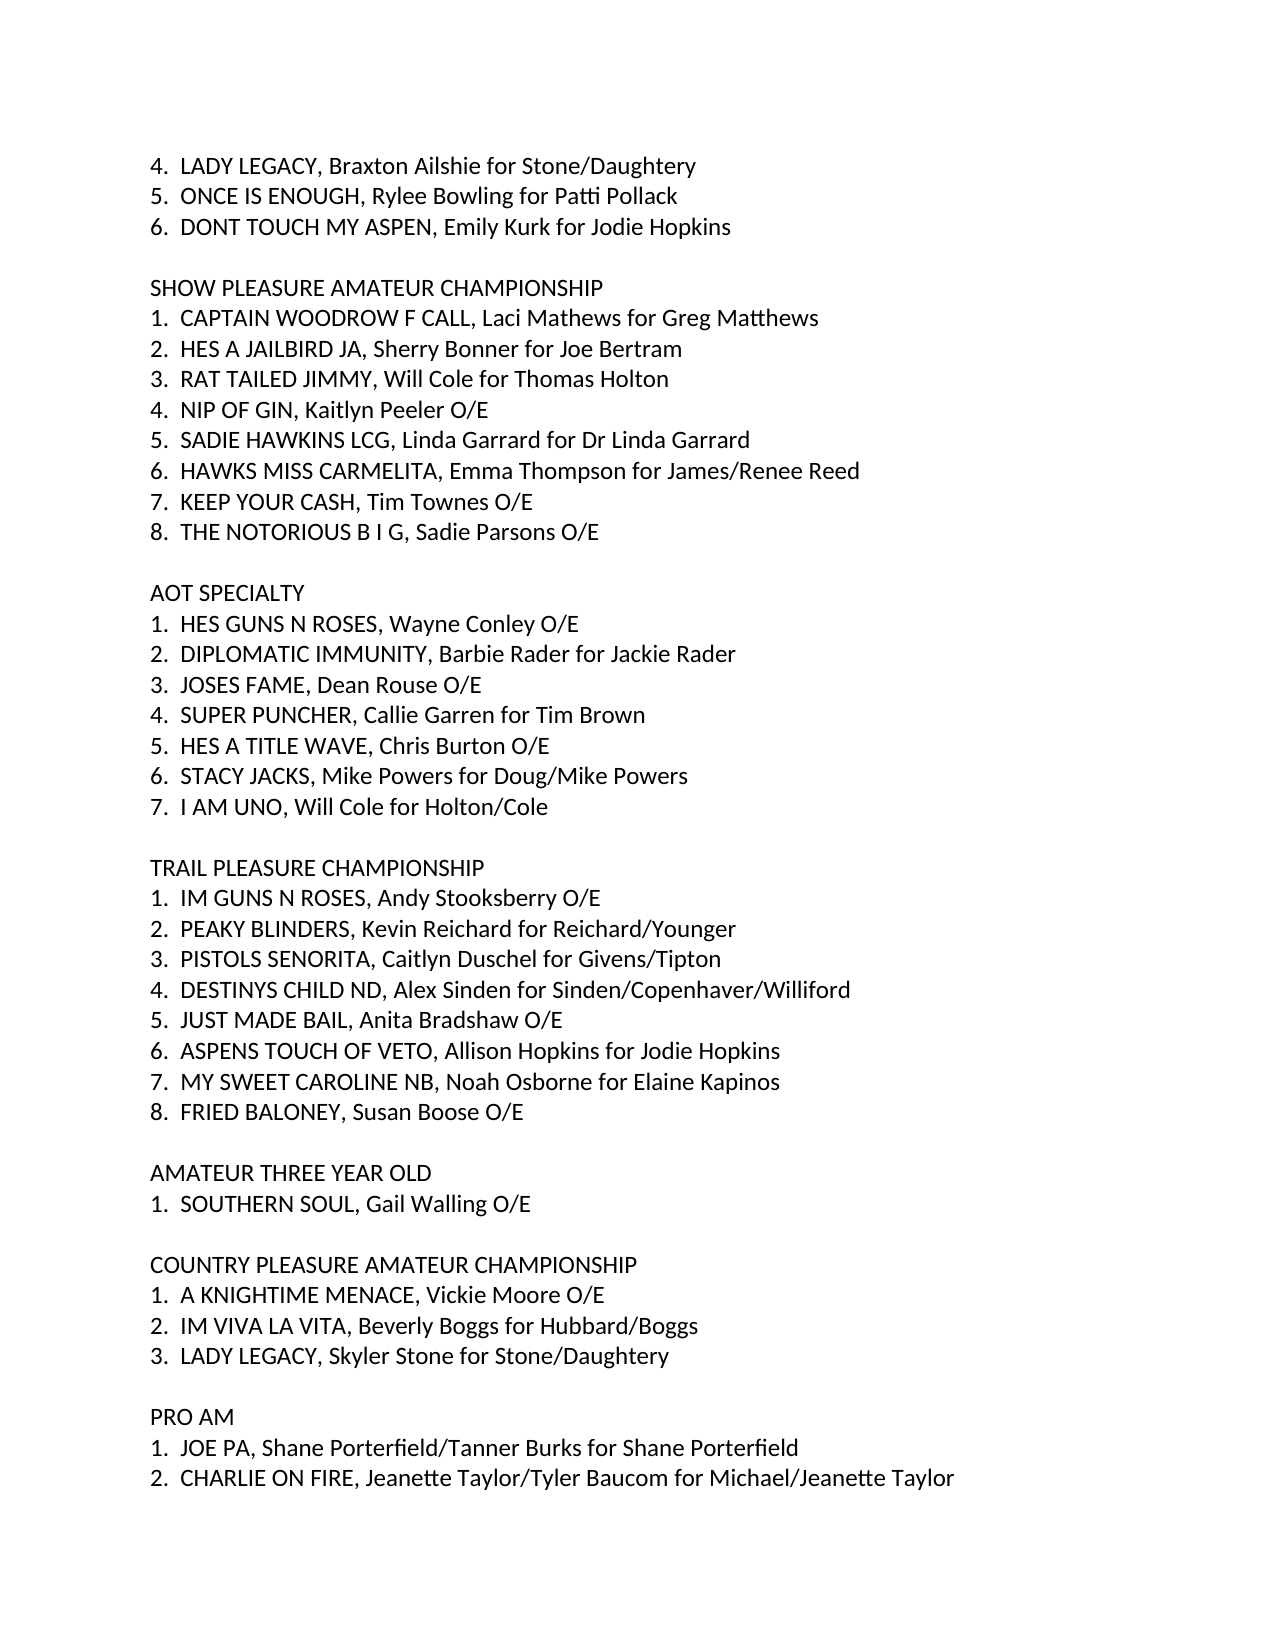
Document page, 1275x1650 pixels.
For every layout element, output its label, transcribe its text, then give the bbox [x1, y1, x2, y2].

text 6. HAWKS MISS CARMELITA, Emma Thompson for James/Renee Reed [150, 455, 1125, 486]
text 4. LADY LEGACY, Braxton Ailshie for Stone/Daughtery [150, 150, 1125, 181]
text TRAIL PLEASURE CHAMPIONSHIP [150, 852, 1125, 882]
text 6. DONT TOUCH MY ASPEN, Emily Kurk for Jodie Hopkins [150, 211, 1125, 242]
text 4. SUPER PUNCHER, Callie Garren for Tim Brown [150, 699, 1125, 730]
text 7. MY SWEET CAROLINE NB, Noah Osborne for Elaine Kapinos [150, 1066, 1125, 1096]
text 1. CAPTAIN WOODROW F CALL, Laci Mathews for Greg Matthews [150, 303, 1125, 333]
text 2. IM VIVA LA VITA, Beverly Boggs for Hubbard/Boggs [150, 1310, 1125, 1340]
text SHOW PLEASURE AMATEUR CHAMPIONSHIP [150, 272, 1125, 303]
text 6. ASPENS TOUCH OF VETO, Allison Hopkins for Jodie Hopkins [150, 1035, 1125, 1066]
text 2. DIPLOMATIC IMMUNITY, Barbie Rader for Jackie Rader [150, 638, 1125, 669]
text 2. HES A JAILBIRD JA, Sherry Bonner for Joe Bertram [150, 333, 1125, 364]
text 4. NIP OF GIN, Kaitlyn Peeler O/E [150, 394, 1125, 425]
text AOT SPECIALTY [150, 577, 1125, 608]
text 1. SOUTHERN SOUL, Gail Walling O/E [150, 1188, 1125, 1218]
text 7. I AM UNO, Will Cole for Holton/Cole [150, 791, 1125, 821]
text 5. JUST MADE BAIL, Anita Bradshaw O/E [150, 1004, 1125, 1035]
text 8. THE NOTORIOUS B I G, Sadie Parsons O/E [150, 516, 1125, 547]
text 4. DESTINYS CHILD ND, Alex Sinden for Sinden/Copenhaver/Williford [150, 974, 1125, 1004]
text PRO AM [150, 1401, 1125, 1432]
text 3. JOSES FAME, Dean Rouse O/E [150, 669, 1125, 699]
text AMATEUR THREE YEAR OLD [150, 1157, 1125, 1188]
text 7. KEEP YOUR CASH, Tim Townes O/E [150, 486, 1125, 516]
text 3. RAT TAILED JIMMY, Will Cole for Thomas Holton [150, 364, 1125, 394]
text COUNTRY PLEASURE AMATEUR CHAMPIONSHIP [150, 1249, 1125, 1279]
text 3. LADY LEGACY, Skyler Stone for Stone/Daughtery [150, 1340, 1125, 1371]
text 6. STACY JACKS, Mike Powers for Doug/Mike Powers [150, 760, 1125, 791]
text 8. FRIED BALONEY, Susan Boose O/E [150, 1096, 1125, 1127]
text 1. HES GUNS N ROSES, Wayne Conley O/E [150, 608, 1125, 638]
text 1. A KNIGHTIME MENACE, Vickie Moore O/E [150, 1279, 1125, 1310]
text 5. HES A TITLE WAVE, Chris Burton O/E [150, 730, 1125, 760]
text 5. SADIE HAWKINS LCG, Linda Garrard for Dr Linda Garrard [150, 425, 1125, 455]
text 1. IM GUNS N ROSES, Andy Stooksberry O/E [150, 882, 1125, 913]
text 2. CHARLIE ON FIRE, Jeanette Taylor/Tyler Baucom for Michael/Jeanette Taylor [150, 1462, 1125, 1493]
text 3. PISTOLS SENORITA, Caitlyn Duschel for Givens/Tipton [150, 943, 1125, 974]
text 1. JOE PA, Shane Porterfield/Tanner Burks for Shane Porterfield [150, 1432, 1125, 1462]
text 5. ONCE IS ENOUGH, Rylee Bowling for Patti Pollack [150, 181, 1125, 211]
text 2. PEAKY BLINDERS, Kevin Reichard for Reichard/Younger [150, 913, 1125, 943]
